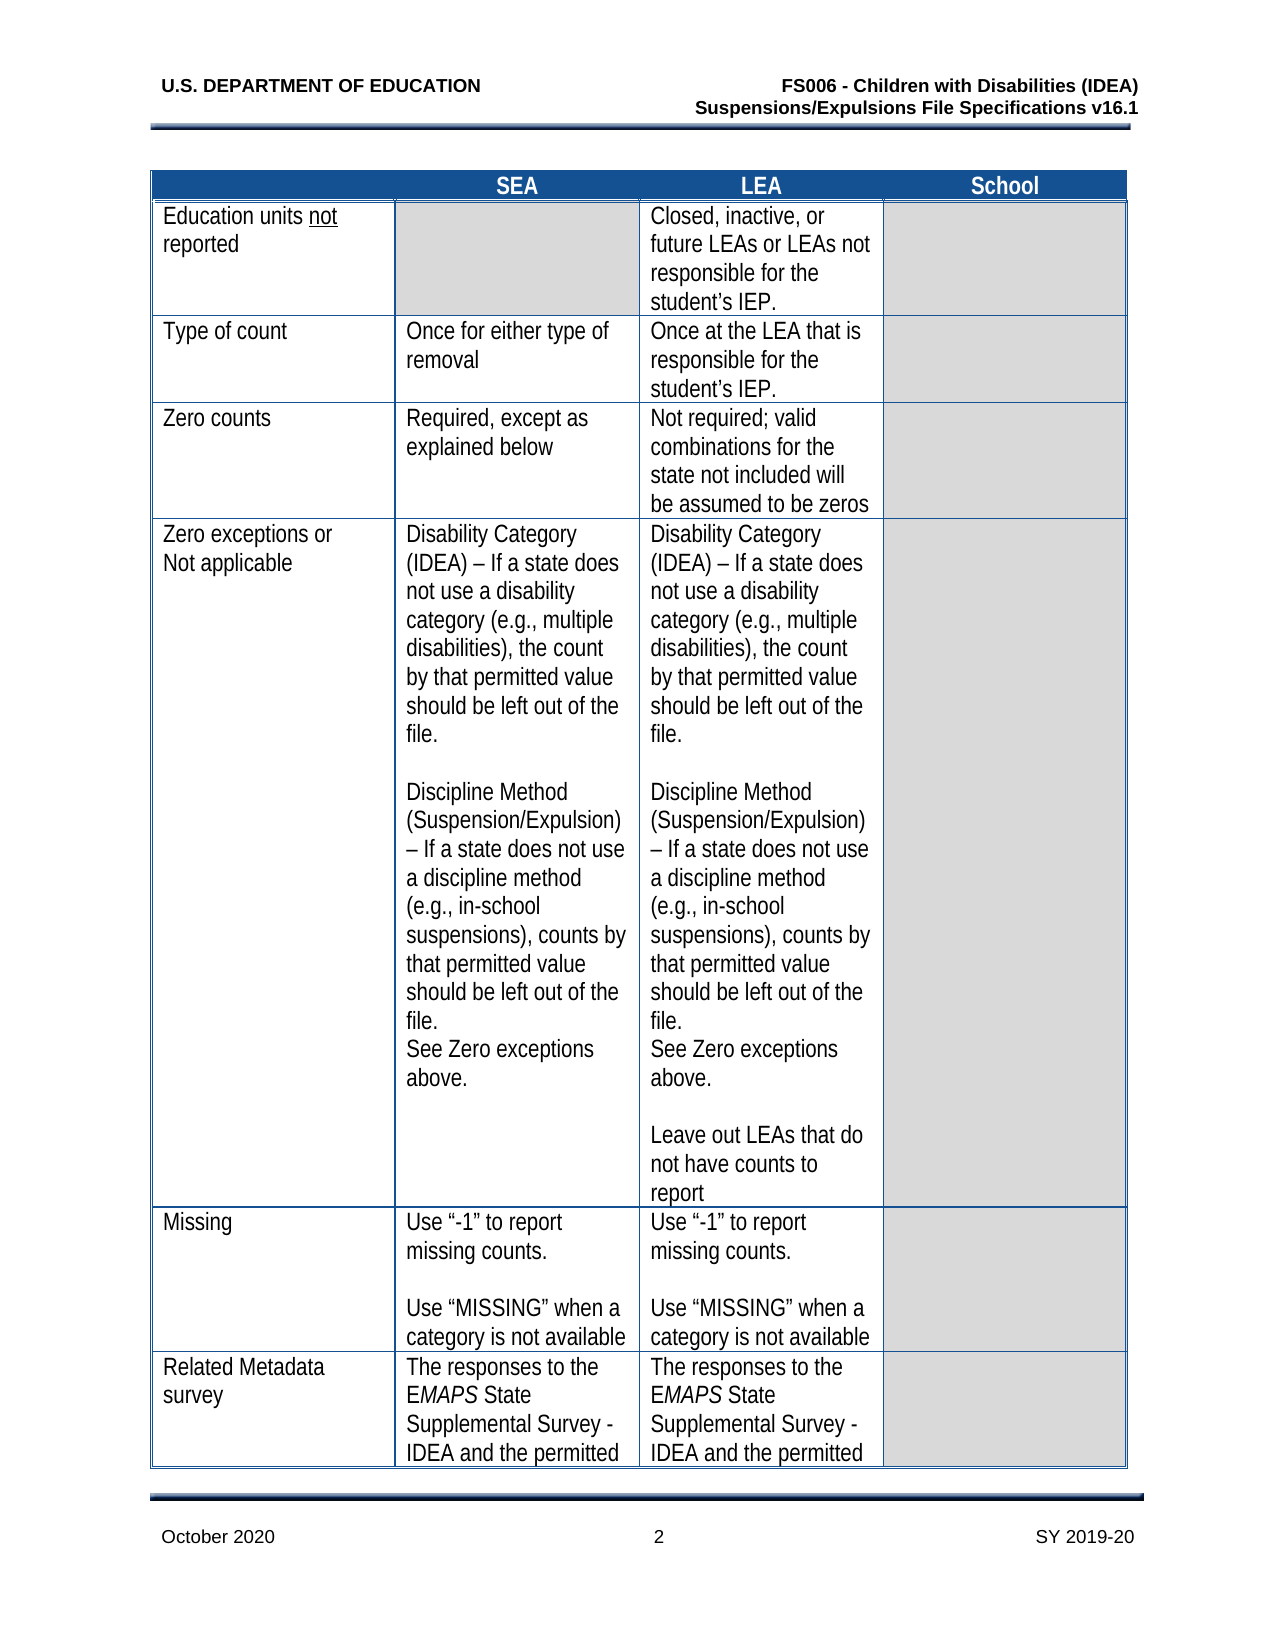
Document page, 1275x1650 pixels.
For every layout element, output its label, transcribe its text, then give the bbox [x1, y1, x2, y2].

picture [150, 122, 1138, 130]
table_cell Not required; valid combinations for the state not included will be assumed to be zeros [640, 403, 883, 518]
table_cell Required, except as explained below [396, 403, 639, 518]
table_cell [884, 1352, 1125, 1466]
picture [150, 1493, 1144, 1501]
table_cell [884, 1208, 1125, 1351]
table_cell Closed, inactive, or future LEAs or LEAs not responsible for the student’s IEP. [640, 203, 883, 315]
table_cell Related Metadata survey [153, 1352, 394, 1466]
table_cell Use “-1” to report missing counts. Use “MISSING” when a category is not available [396, 1208, 639, 1351]
table_cell [884, 203, 1125, 315]
table_header [153, 171, 393, 199]
table_cell The responses to the EMAPS State Supplemental Survey - IDEA and the permitted values reported must align. [396, 1352, 639, 1466]
table_cell The responses to the EMAPS State Supplemental Survey - IDEA and the permitted values reported must align. [640, 1352, 883, 1466]
table_header SEA [397, 171, 638, 199]
table_cell [396, 203, 639, 315]
table_cell [884, 316, 1125, 402]
table_cell Zero exceptions or Not applicable [153, 519, 394, 1206]
table_cell Missing [153, 1208, 394, 1351]
table_cell Disability Category (IDEA) – If a state does not use a disability category (e.g., multiple disabilities), the count by that permitted value should be left out of the file. Discipline Method (Suspension/Expulsion) – If a state does not use a discipline method (e.g., in-school suspensions), counts by that permitted value should be left out of the file. See Zero exceptions above. [396, 519, 639, 1206]
table_header LEA [641, 171, 882, 199]
table_cell Use “-1” to report missing counts. Use “MISSING” when a category is not available [640, 1208, 883, 1351]
table_cell Disability Category (IDEA) – If a state does not use a disability category (e.g., multiple disabilities), the count by that permitted value should be left out of the file. Discipline Method (Suspension/Expulsion) – If a state does not use a discipline method (e.g., in-school suspensions), counts by that permitted value should be left out of the file. See Zero exceptions above. Leave out LEAs that do not have counts to report [640, 519, 883, 1206]
table_cell Zero counts [153, 403, 394, 518]
table_cell Once for either type of removal [396, 316, 639, 402]
table_cell Type of count [153, 316, 394, 402]
table_cell Education units not reported [153, 200, 394, 315]
table_cell [884, 403, 1125, 518]
table_cell Once at the LEA that is responsible for the student’s IEP. [640, 316, 883, 402]
table_header School [885, 171, 1126, 199]
table_cell [884, 519, 1125, 1206]
